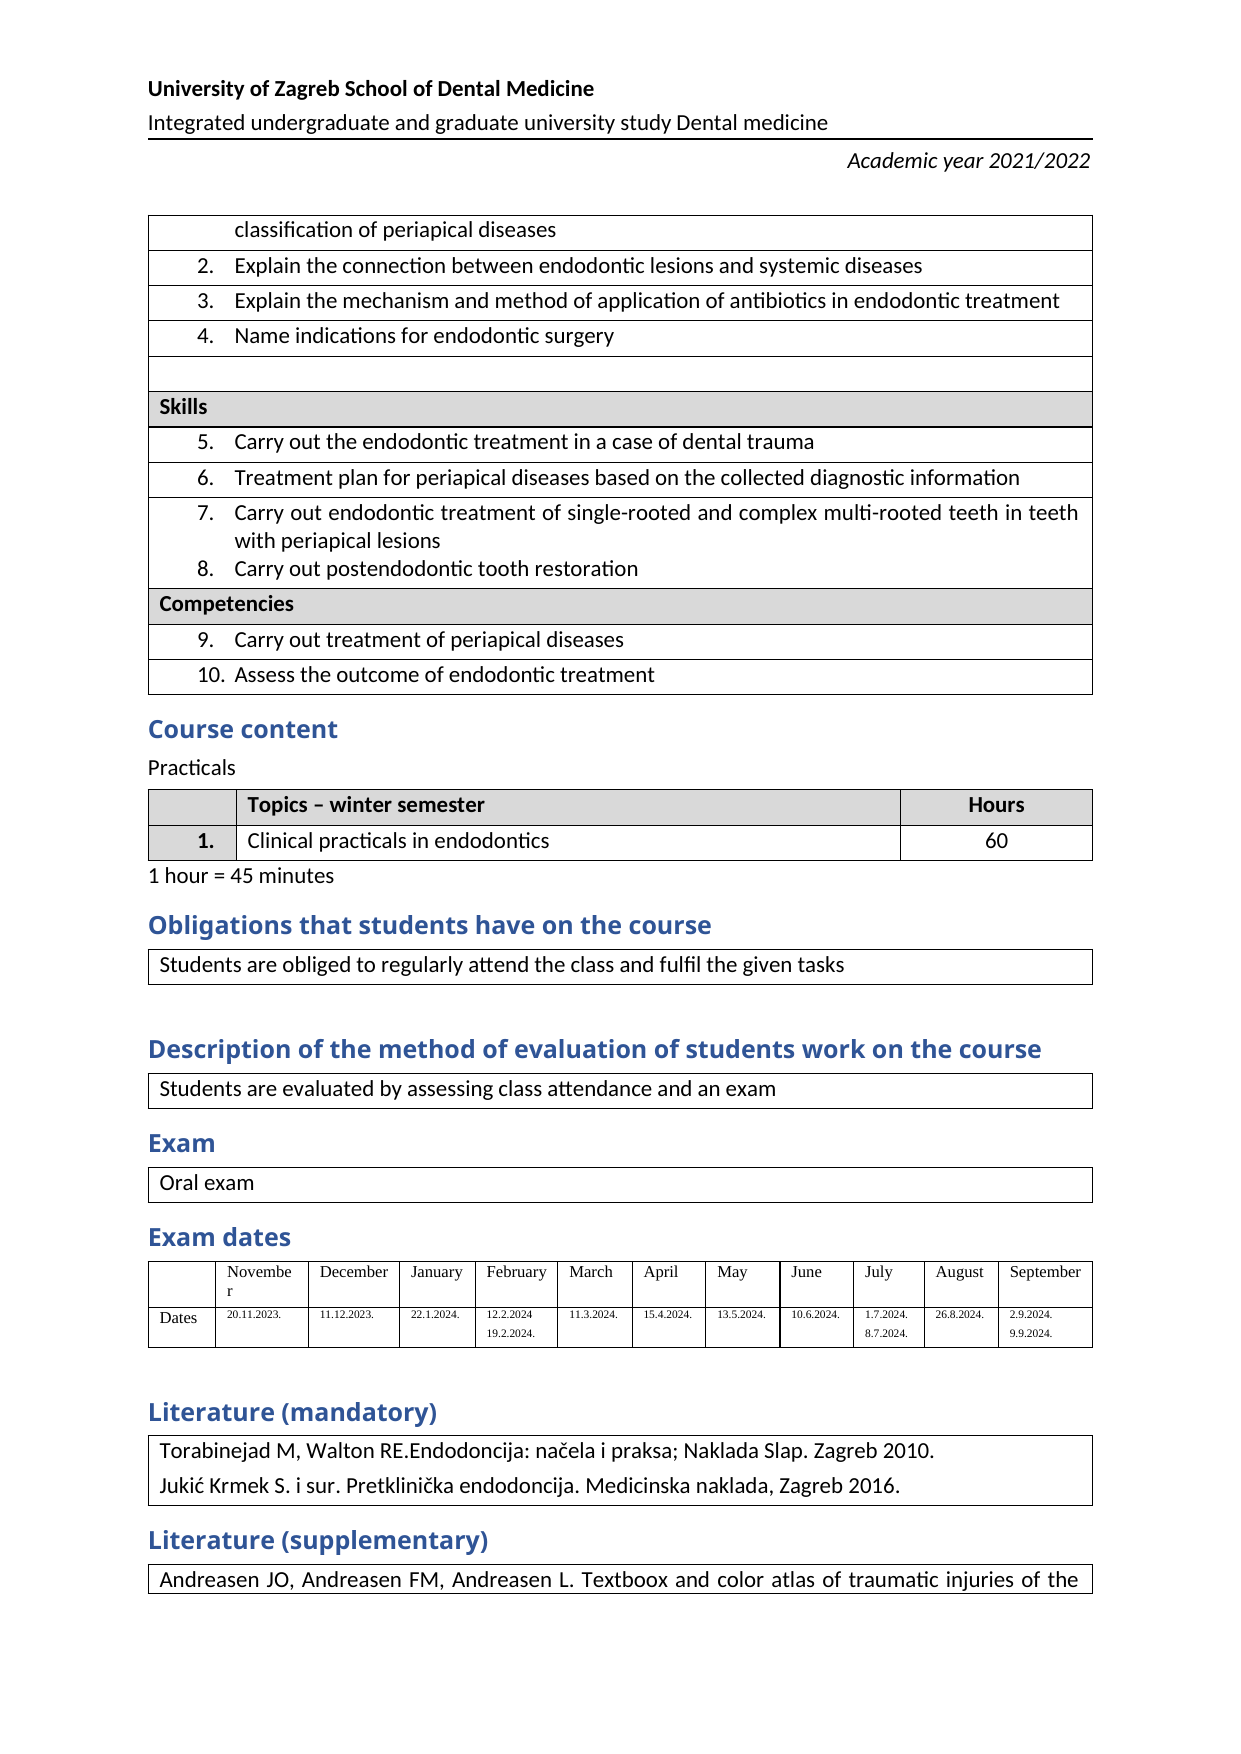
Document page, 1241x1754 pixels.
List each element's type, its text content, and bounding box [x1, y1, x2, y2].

subtitle Exam dates [148, 1220, 1093, 1254]
subtitle Obligations that students have on the course [148, 908, 1093, 942]
subtitle Exam [148, 1126, 1093, 1160]
table_cell 15.4.2024. [633, 1308, 705, 1347]
table_cell 11.12.2023. [309, 1308, 399, 1347]
table_cell Explain the mechanism and method of application of antibiotics in endodontic treatment [149, 286, 1092, 320]
table_cell 1.7.2024. 8.7.2024. [854, 1308, 924, 1347]
table_header June [781, 1262, 853, 1307]
subtitle Literature (supplementary) [148, 1523, 1093, 1557]
text 1 hour = 45 minutes [148, 861, 1093, 889]
table_cell [149, 826, 236, 860]
table_cell Skills [149, 392, 1092, 426]
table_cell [149, 216, 1092, 250]
table_cell 20.11.2023. [216, 1308, 308, 1347]
table_cell 10.6.2024. [781, 1308, 853, 1347]
table_cell 11.3.2024. [558, 1308, 632, 1347]
table_cell 12.2.2024 19.2.2024. [476, 1308, 557, 1347]
table_cell Carry out endodontic treatment of single-rooted and complex multi-rooted teeth in teeth with periapical lesions Carry out postendodontic tooth restoration [149, 498, 1092, 588]
table_header September [999, 1262, 1092, 1307]
table_header January [400, 1262, 475, 1307]
table_cell Carry out the endodontic treatment in a case of dental trauma [149, 428, 1092, 462]
table_header Students are evaluated by assessing class attendance and an exam [149, 1074, 1092, 1108]
table_cell 60 [901, 826, 1092, 860]
table_header May [706, 1262, 779, 1307]
table_cell 22.1.2024. [400, 1308, 475, 1347]
subtitle Description of the method of evaluation of students work on the course [148, 1032, 1093, 1066]
table_header Oral exam [149, 1168, 1092, 1202]
table_cell Treatment plan for periapical diseases based on the collected diagnostic information [149, 463, 1092, 497]
table_cell Clinical practicals in endodontics [237, 826, 900, 860]
table_cell [149, 357, 1092, 391]
table_header February [476, 1262, 557, 1307]
table_cell 13.5.2024. [706, 1308, 779, 1347]
text Practicals [148, 753, 1093, 781]
table_header April [633, 1262, 705, 1307]
table_cell Carry out treatment of periapical diseases [149, 625, 1092, 659]
table_header [149, 790, 236, 825]
table_header Topics – winter semester [237, 790, 900, 825]
table_header December [309, 1262, 399, 1307]
table_header Torabinejad M, Walton RE.Endodoncija: načela i praksa; Naklada Slap. Zagreb 2010. Jukić Krmek S. i sur. Pretklinička endodoncija. Medicinska naklada, Zagreb 2016. [149, 1436, 1092, 1505]
table_header November [216, 1262, 308, 1307]
table_cell Name indications for endodontic surgery [149, 321, 1092, 356]
table_cell Explain the connection between endodontic lesions and systemic diseases [149, 251, 1092, 285]
table_cell Dates [149, 1308, 215, 1347]
table_cell Competencies [149, 589, 1092, 624]
table_header July [854, 1262, 924, 1307]
subtitle Literature (mandatory) [148, 1394, 1093, 1428]
table_header [149, 1262, 215, 1307]
table_cell 26.8.2024. [925, 1308, 998, 1347]
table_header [149, 1565, 1092, 1593]
table_header Students are obliged to regularly attend the class and fulfil the given tasks [149, 950, 1092, 984]
table_cell Assess the outcome of endodontic treatment [149, 660, 1092, 694]
table_header Hours [901, 790, 1092, 825]
table_header August [925, 1262, 998, 1307]
subtitle Course content [148, 712, 1093, 746]
table_cell 2.9.2024. 9.9.2024. [999, 1308, 1092, 1347]
table_header March [558, 1262, 632, 1307]
